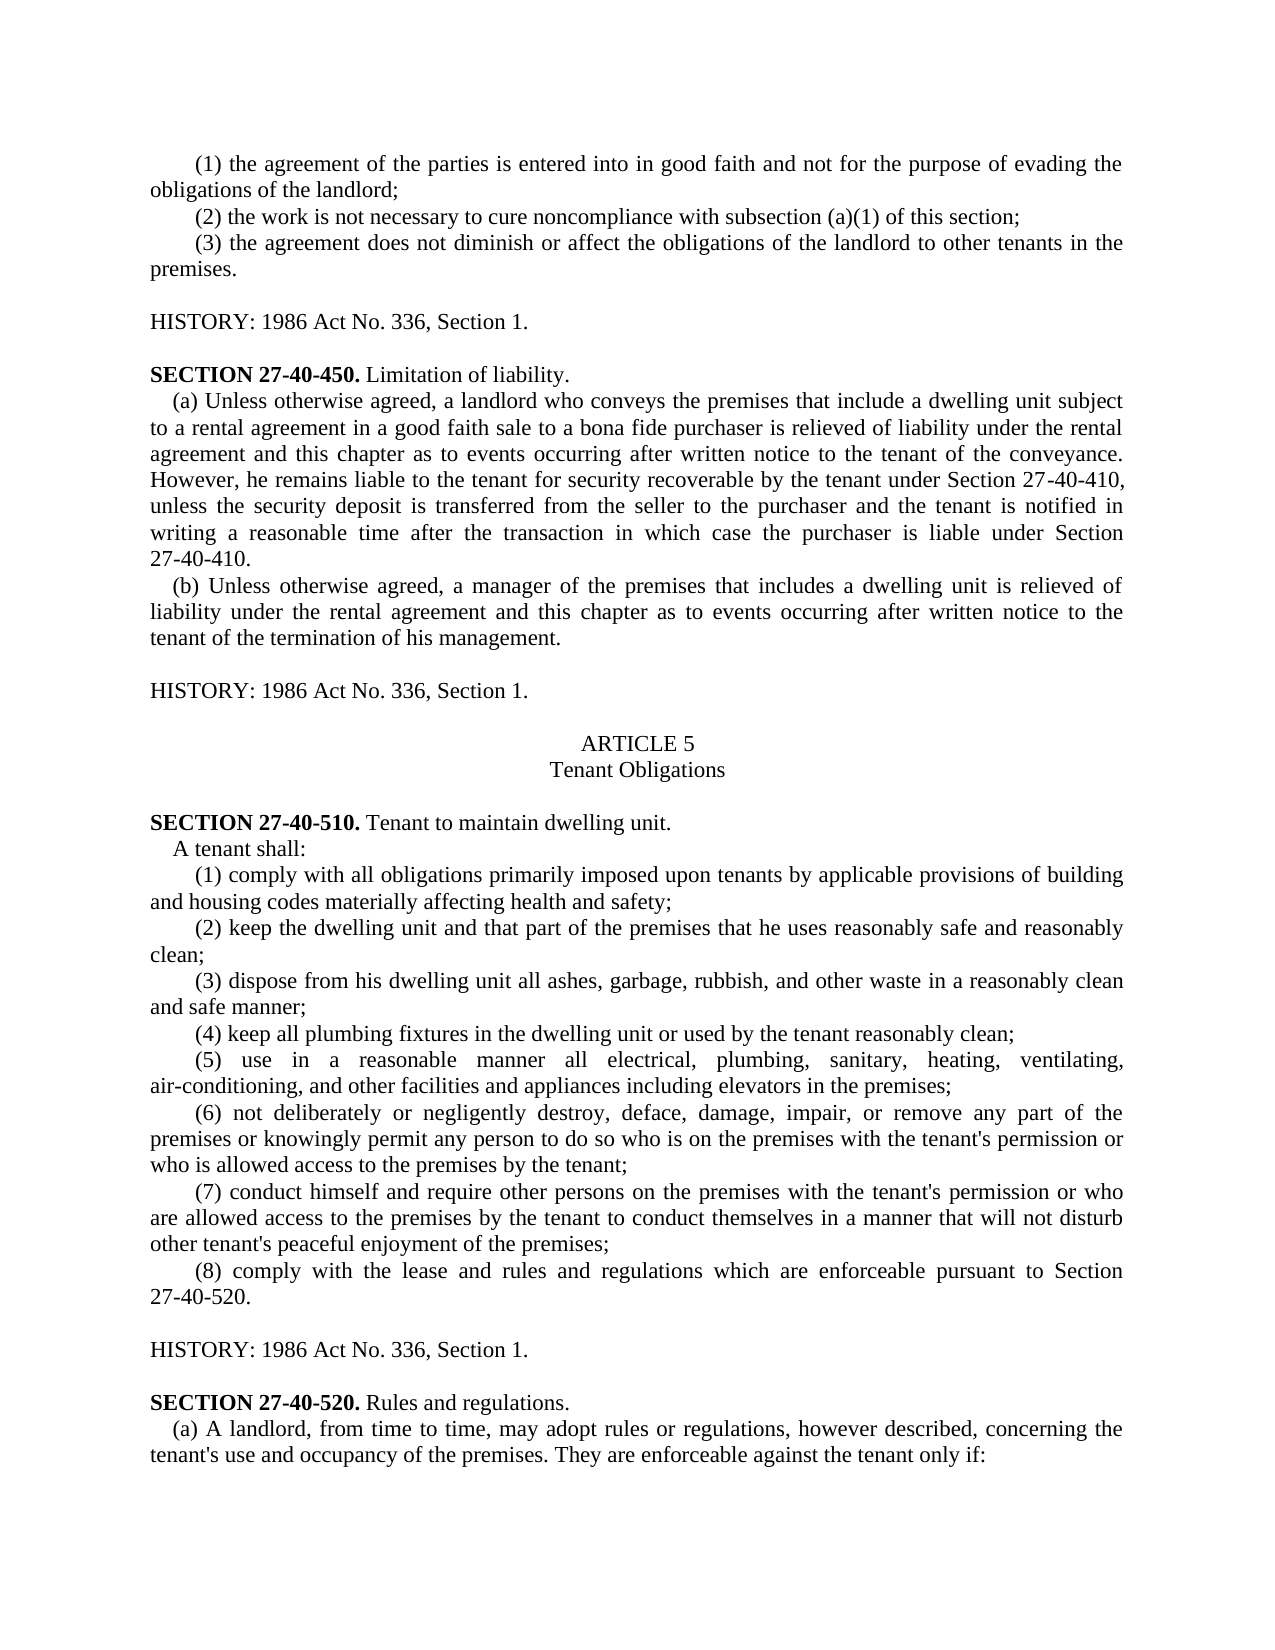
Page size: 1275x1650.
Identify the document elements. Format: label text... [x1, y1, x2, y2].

text SECTION 27-40-510. Tenant to maintain dwelling unit. [150, 809, 1125, 835]
text HISTORY: 1986 Act No. 336, Section 1. [150, 677, 1125, 703]
text (2) the work is not necessary to cure noncompliance with subsection (a)(1) of this section; [150, 203, 1125, 229]
text (a) Unless otherwise agreed, a landlord who conveys the premises that include a dwelling unit subject to a rental agreement in a good faith sale to a bona fide purchaser is relieved of liability under the rental agreement and this chapter as to events occurring after written notice to the tenant of the conveyance. However, he remains liable to the tenant for security recoverable by the tenant under Section 27-40-410, unless the security deposit is transferred from the seller to the purchaser and the tenant is notified in writing a reasonable time after the transaction in which case the purchaser is liable under Section 27-40-410. [150, 387, 1125, 572]
text (a) A landlord, from time to time, may adopt rules or regulations, however described, concerning the tenant's use and occupancy of the premises. They are enforceable against the tenant only if: [150, 1415, 1125, 1468]
text A tenant shall: [150, 835, 1125, 862]
text (5) use in a reasonable manner all electrical, plumbing, sanitary, heating, ventilating, air-conditioning, and other facilities and appliances including elevators in the premises; [150, 1046, 1125, 1099]
text (3) dispose from his dwelling unit all ashes, garbage, rubbish, and other waste in a reasonably clean and safe manner; [150, 967, 1125, 1020]
text (b) Unless otherwise agreed, a manager of the premises that includes a dwelling unit is relieved of liability under the rental agreement and this chapter as to events occurring after written notice to the tenant of the termination of his management. [150, 572, 1125, 651]
text (7) conduct himself and require other persons on the premises with the tenant's permission or who are allowed access to the premises by the tenant to conduct themselves in a manner that will not disturb other tenant's peaceful enjoyment of the premises; [150, 1178, 1125, 1257]
text (2) keep the dwelling unit and that part of the premises that he uses reasonably safe and reasonably clean; [150, 914, 1125, 967]
text (1) the agreement of the parties is entered into in good faith and not for the purpose of evading the obligations of the landlord; [150, 150, 1125, 203]
text HISTORY: 1986 Act No. 336, Section 1. [150, 1336, 1125, 1362]
text HISTORY: 1986 Act No. 336, Section 1. [150, 308, 1125, 334]
text (6) not deliberately or negligently destroy, deface, damage, impair, or remove any part of the premises or knowingly permit any person to do so who is on the premises with the tenant's permission or who is allowed access to the premises by the tenant; [150, 1099, 1125, 1178]
text SECTION 27-40-450. Limitation of liability. [150, 361, 1125, 387]
text Tenant Obligations [150, 756, 1125, 782]
text (1) comply with all obligations primarily imposed upon tenants by applicable provisions of building and housing codes materially affecting health and safety; [150, 862, 1125, 914]
text (3) the agreement does not diminish or affect the obligations of the landlord to other tenants in the premises. [150, 229, 1125, 282]
text (4) keep all plumbing fixtures in the dwelling unit or used by the tenant reasonably clean; [150, 1020, 1125, 1046]
text (8) comply with the lease and rules and regulations which are enforceable pursuant to Section 27-40-520. [150, 1257, 1125, 1309]
text ARTICLE 5 [150, 730, 1125, 756]
text SECTION 27-40-520. Rules and regulations. [150, 1389, 1125, 1415]
